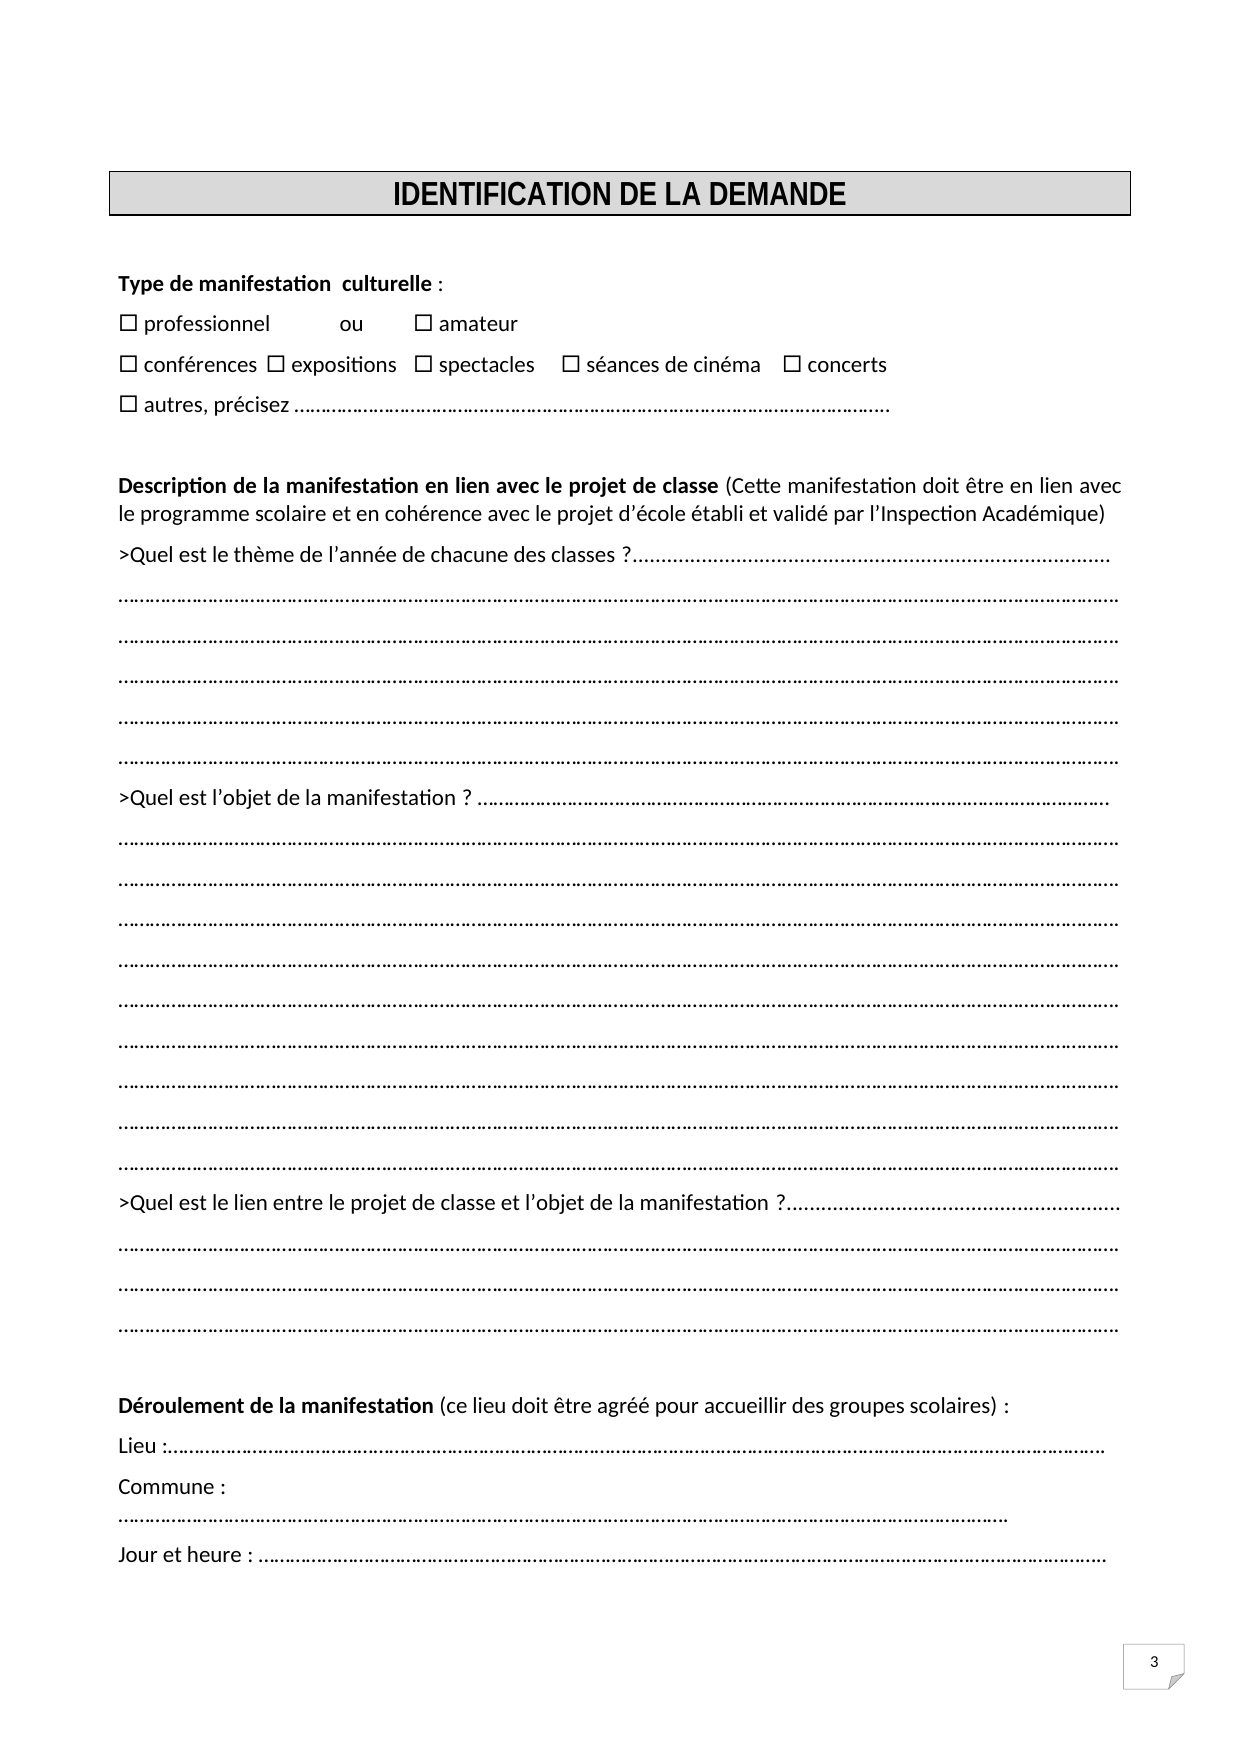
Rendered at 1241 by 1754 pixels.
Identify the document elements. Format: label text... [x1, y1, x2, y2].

text Déroulement de la manifestation (ce lieu doit être agréé pour accueillir des groupes scolaires) : [118, 1391, 1122, 1419]
text ………………………………………………………………………………………………………………………………………………………………………. [118, 864, 1122, 892]
text Lieu :……………………………………………………………………………………………………………………………………………………………. [118, 1431, 1122, 1459]
text ………………………………………………………………………………………………………………………………………………………………………. [118, 661, 1122, 689]
text ………………………………………………………………………………………………………………………………………………………………………. [118, 1269, 1122, 1297]
text >Quel est le thème de l’année de chacune des classes ?................................................................................... [118, 540, 1122, 568]
text ………………………………………………………………………………………………………………………………………………………………………. [118, 1229, 1122, 1257]
text ………………………………………………………………………………………………………………………………………………………………………. [118, 1026, 1122, 1054]
text Jour et heure : …………………………………………………………………………………………………………………………………………….. [118, 1540, 1122, 1568]
text ………………………………………………………………………………………………………………………………………………………………………. [118, 945, 1122, 973]
text ………………………………………………………………………………………………………………………………………………………………………. [118, 580, 1122, 608]
text >Quel est le lien entre le projet de classe et l’objet de la manifestation ?.......................................................... [118, 1188, 1122, 1216]
text ………………………………………………………………………………………………………………………………………………………………………. [118, 702, 1122, 730]
text ………………………………………………………………………………………………………………………………………………………………………. [118, 621, 1122, 649]
text >Quel est l’objet de la manifestation ? ………………………………………………………………………………………………………… [118, 783, 1122, 811]
subtitle IDENTIFICATION DE LA DEMANDE [110, 172, 1130, 214]
text ………………………………………………………………………………………………………………………………………………………………………. [118, 1107, 1122, 1135]
text ………………………………………………………………………………………………………………………………………………………………………. [118, 986, 1122, 1013]
text professionnel ou amateur [118, 309, 1122, 337]
text Commune : ……………………………………………………………………………………………………………………………………………………. [118, 1472, 1122, 1528]
text ………………………………………………………………………………………………………………………………………………………………………. [118, 742, 1122, 770]
text Description de la manifestation en lien avec le projet de classe (Cette manifestation doit être en lien avec le programme scolaire et en cohérence avec le projet d’école établi et validé par l’Inspection Académique) [118, 471, 1122, 527]
text ………………………………………………………………………………………………………………………………………………………………………. [118, 904, 1122, 932]
text ………………………………………………………………………………………………………………………………………………………………………. [118, 1148, 1122, 1176]
text ………………………………………………………………………………………………………………………………………………………………………. [118, 1067, 1122, 1094]
text ………………………………………………………………………………………………………………………………………………………………………. [118, 1310, 1122, 1338]
text conférences expositions spectacles séances de cinéma concerts [118, 350, 1122, 378]
text Type de manifestation culturelle : [118, 269, 1122, 297]
text autres, précisez ………………………………………………………………………………………………….. [118, 390, 1122, 418]
text ………………………………………………………………………………………………………………………………………………………………………. [118, 823, 1122, 851]
